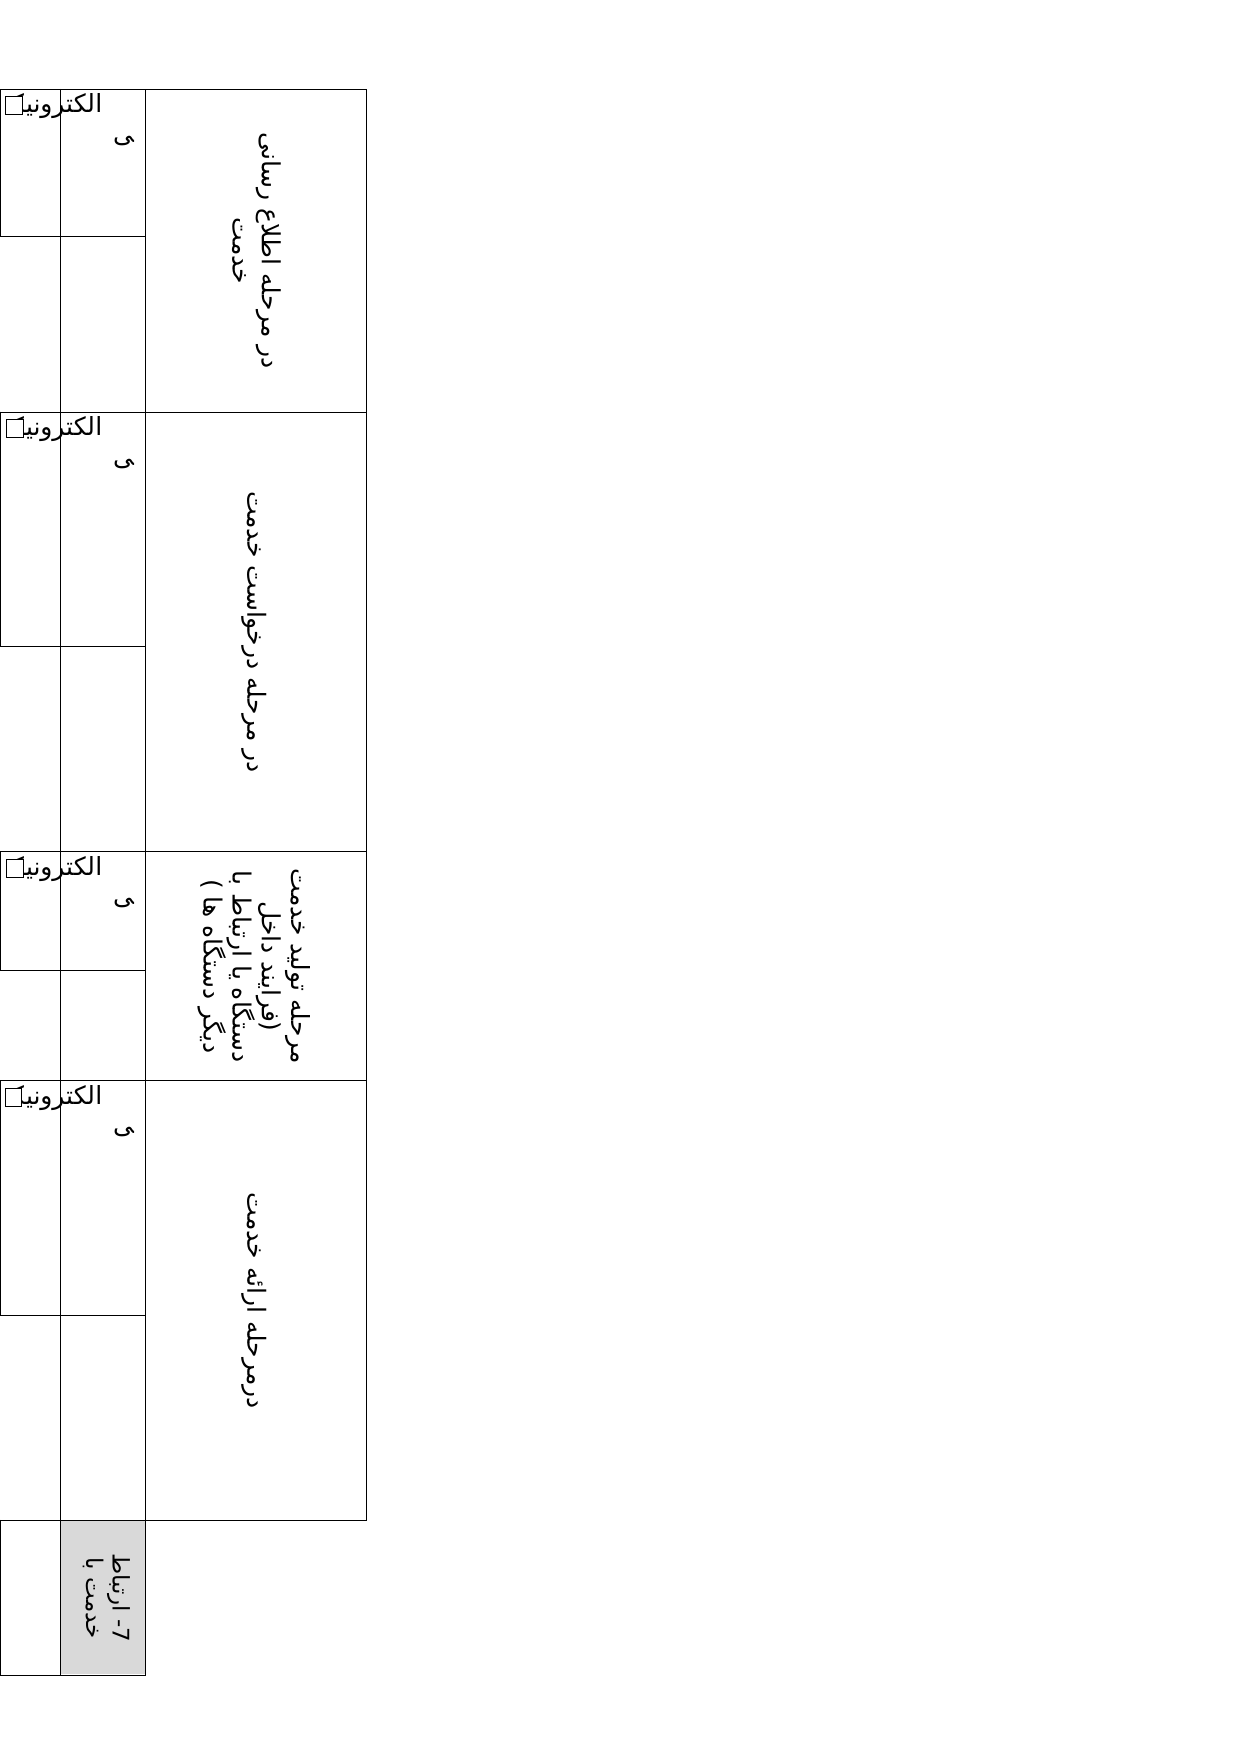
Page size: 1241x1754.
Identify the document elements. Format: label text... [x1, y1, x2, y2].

table_cell الکترونیکی [61, 90, 145, 236]
table_cell الکترونیکی [61, 852, 145, 970]
table_cell درمرحله ارائه خدمت [146, 1081, 366, 1520]
table_cell در مرحله اطلاع رسانی خدمت [146, 90, 366, 412]
table_cell الکترونیکی [61, 1081, 145, 1314]
table_cell 7- ارتباط خدمت با سایر سامانه ها (بانکهای اطلاعاتی) در دستگاه [61, 1521, 145, 1674]
table_cell مرحله تولید خدمت (فرایند داخل دستگاه یا ارتباط با دیگر دستگاه ها ) [146, 852, 366, 1080]
table_cell الکترونیکی [61, 413, 145, 646]
table_cell در مرحله درخواست خدمت [146, 413, 366, 851]
